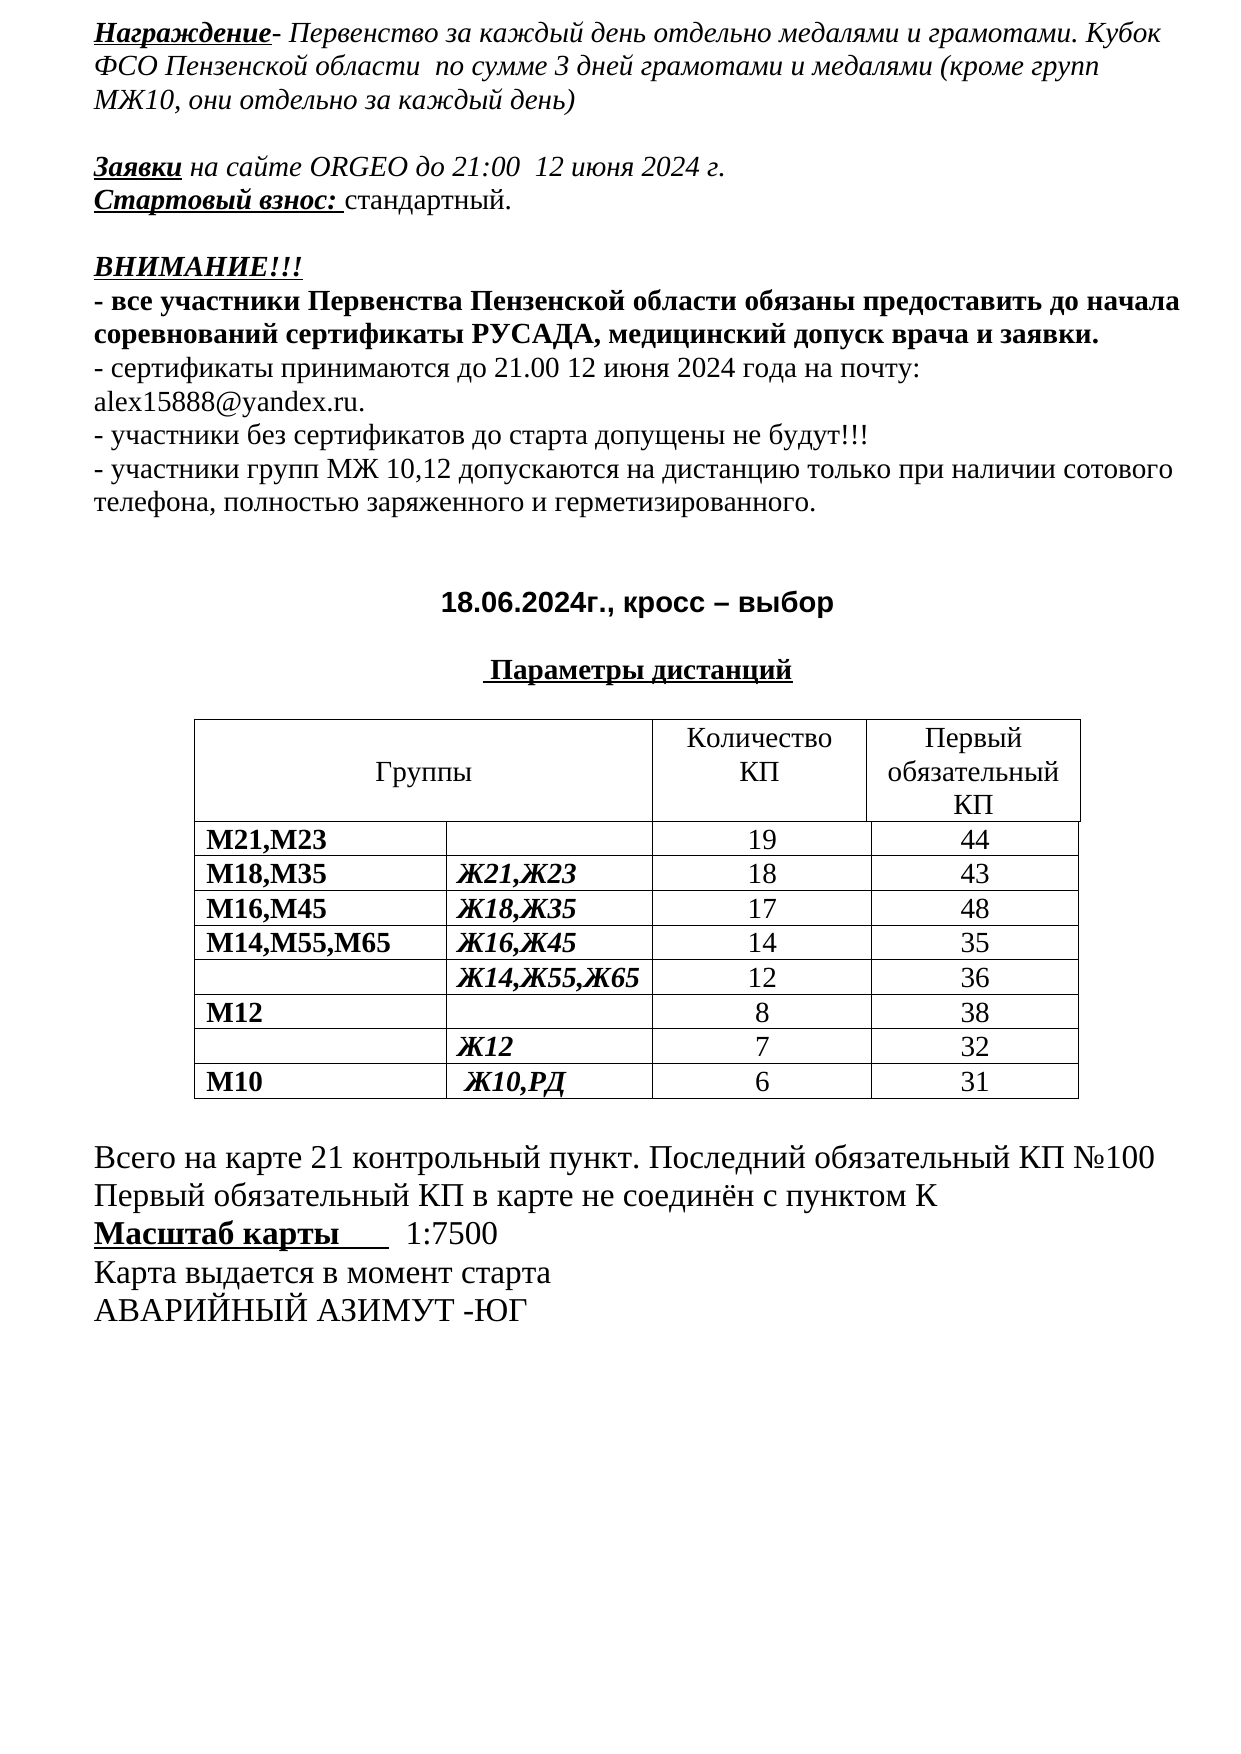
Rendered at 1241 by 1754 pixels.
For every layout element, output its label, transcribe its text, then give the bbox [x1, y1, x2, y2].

text Карта выдается в момент старта [94, 1252, 1181, 1290]
table_cell 31 [872, 1064, 1078, 1097]
text - сертификаты принимаются до 21.00 12 июня 2024 года на почту: alex15888@yandex.ru. [94, 350, 1181, 417]
table_cell Ж14,Ж55,Ж65 [447, 960, 652, 994]
text Параметры дистанций [94, 652, 1181, 686]
table_cell 12 [653, 960, 871, 994]
text ВНИМАНИЕ!!! [94, 249, 1181, 283]
text Награждение- Первенство за каждый день отдельно медалями и грамотами. Кубок ФСО Пензенской области по сумме 3 дней грамотами и медалями (кроме групп МЖ10, они отдельно за каждый день) [94, 15, 1181, 115]
text АВАРИЙНЫЙ АЗИМУТ -ЮГ [94, 1290, 1181, 1328]
table_cell Ж21,Ж23 [447, 856, 652, 890]
table_header Первый обязательный КП [867, 720, 1080, 821]
table_cell 8 [653, 995, 871, 1028]
table_cell [447, 822, 652, 855]
table_cell 48 [872, 891, 1078, 924]
text Масштаб карты 1:7500 [94, 1213, 1181, 1252]
table_cell М16,М45 [195, 891, 446, 924]
table_cell М18,М35 [195, 856, 446, 890]
table_cell М14,М55,М65 [195, 926, 446, 959]
table_cell 43 [872, 856, 1078, 890]
table_cell 17 [653, 891, 871, 924]
text Первый обязательный КП в карте не соединён с пунктом К [94, 1175, 1181, 1213]
table_cell 18 [653, 856, 871, 890]
table_cell Ж12 [447, 1029, 652, 1063]
table_cell 44 [872, 822, 1078, 855]
table_header Количество КП [653, 720, 866, 821]
table_cell [195, 960, 446, 994]
table_header Группы [195, 720, 652, 821]
table_cell 19 [653, 822, 871, 855]
table_cell Ж10,РД [447, 1064, 652, 1097]
text 18.06.2024г., кросс – выбор [94, 585, 1181, 618]
table_cell 38 [872, 995, 1078, 1028]
table_cell 7 [653, 1029, 871, 1063]
table_cell М21,М23 [195, 822, 446, 855]
table_cell М12 [195, 995, 446, 1028]
table_cell М10 [195, 1064, 446, 1097]
text - все участники Первенства Пензенской области обязаны предоставить до начала соревнований сертификаты РУСАДА, медицинский допуск врача и заявки. [94, 283, 1181, 350]
text - участники групп МЖ 10,12 допускаются на дистанцию только при наличии сотового телефона, полностью заряженного и герметизированного. [94, 451, 1181, 518]
text - участники без сертификатов до старта допущены не будут!!! [94, 417, 1181, 451]
text Стартовый взнос: стандартный. [94, 182, 1181, 216]
table_cell 14 [653, 926, 871, 959]
table_cell Ж16,Ж45 [447, 926, 652, 959]
text Заявки на сайте ORGEO до 21:00 12 июня 2024 г. [94, 149, 1181, 182]
table_cell 36 [872, 960, 1078, 994]
table_cell 35 [872, 926, 1078, 959]
table_cell [195, 1029, 446, 1063]
table_cell Ж18,Ж35 [447, 891, 652, 924]
table_cell 32 [872, 1029, 1078, 1063]
table_cell [447, 995, 652, 1028]
table_cell 6 [653, 1064, 871, 1097]
text Всего на карте 21 контрольный пункт. Последний обязательный КП №100 [94, 1137, 1181, 1175]
